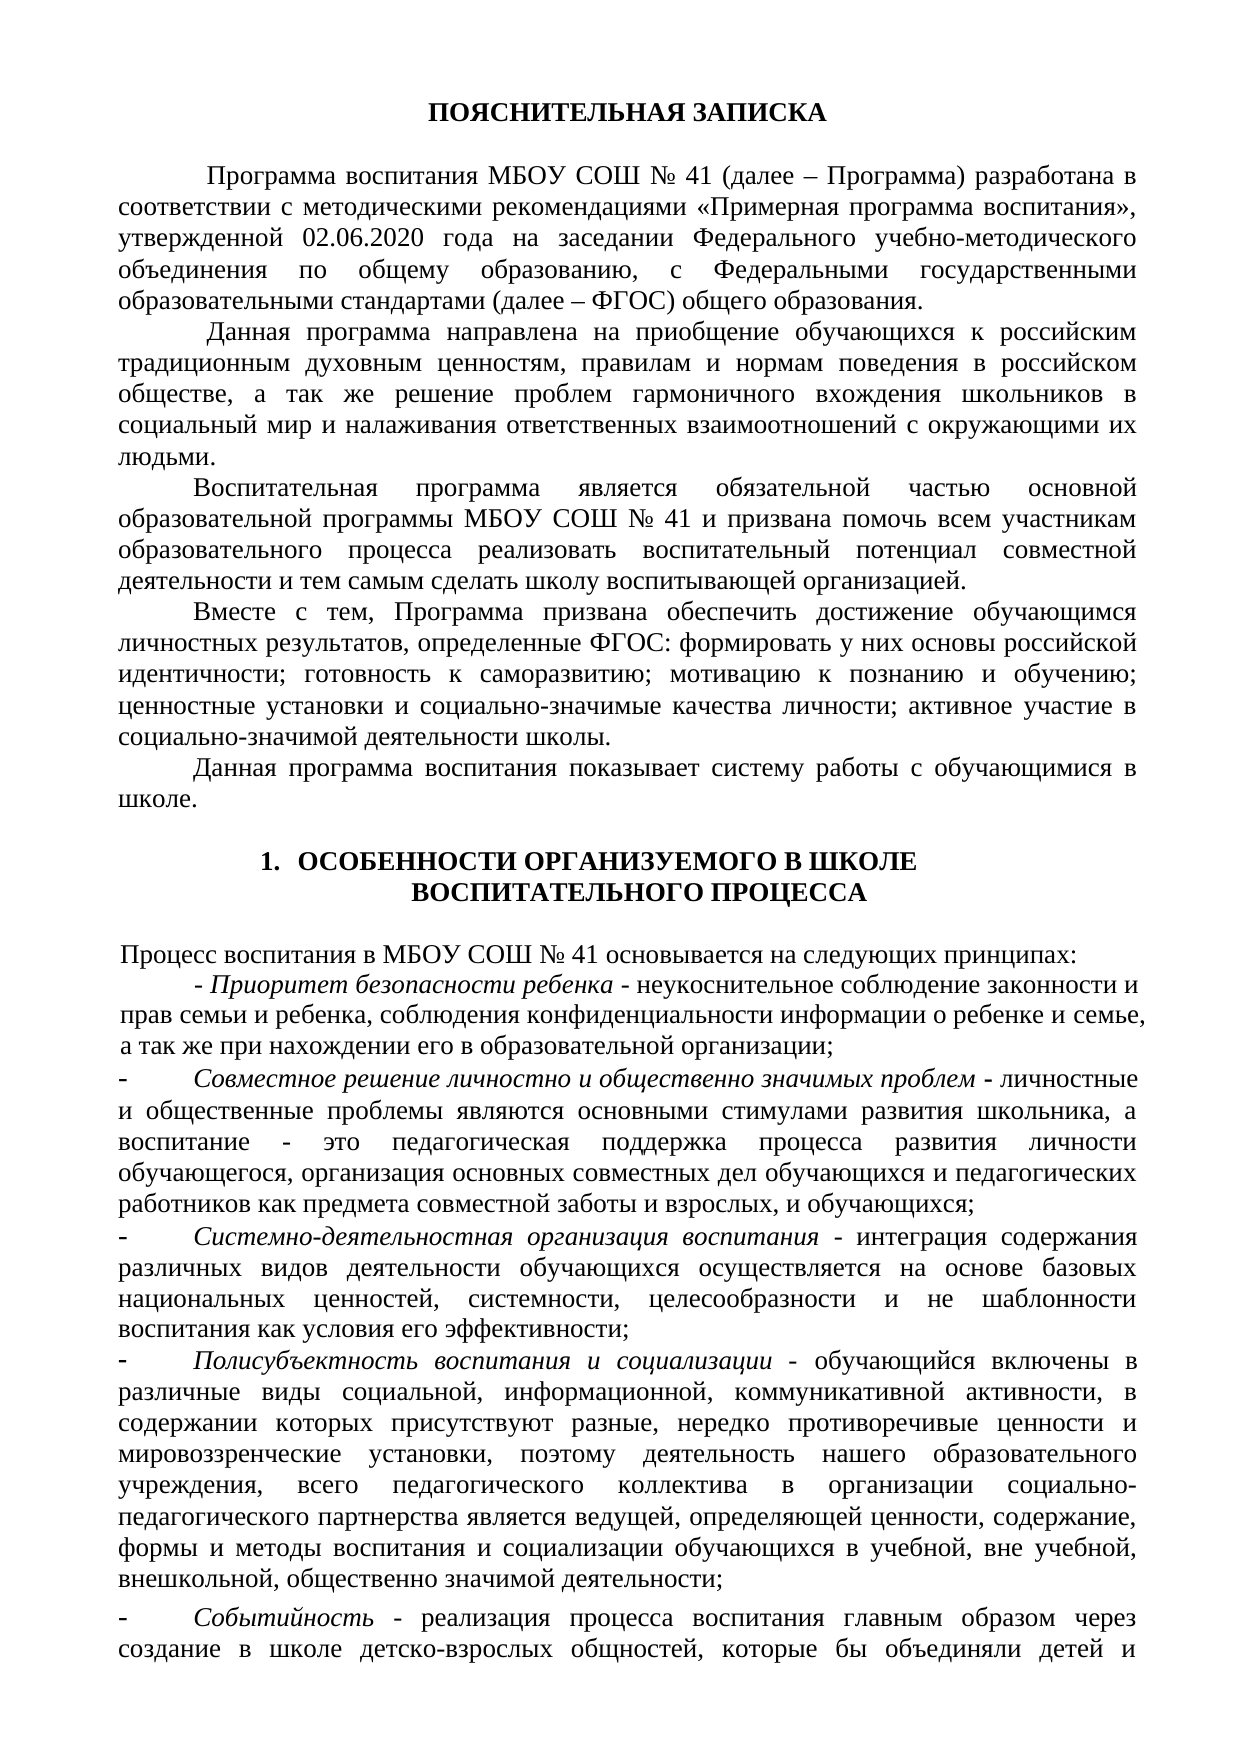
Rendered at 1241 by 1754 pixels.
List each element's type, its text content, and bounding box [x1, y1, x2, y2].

text - Приоритет безопасности ребенка - неукоснительное соблюдение законности и прав семьи и ребенка, соблюдения конфиденциальности информации о ребенке и семье, а так же при нахождении его в образовательной организации; [120, 969, 1161, 1060]
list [118, 1600, 1137, 1664]
text Процесс воспитания в МБОУ СОШ № 41 основывается на следующих принципах: [46, 939, 1161, 969]
list Полисубъектность воспитания и социализации - обучающийся включены в различные виды социальной, информационной, коммуникативной активности, в содержании которых присутствуют разные, нередко противоречивые ценности и мировоззренческие установки, поэтому деятельность нашего образовательного учреждения, всего педагогического коллектива в организации социально-педагогического партнерства является ведущей, определяющей ценности, содержание, формы и методы воспитания и социализации обучающихся в учебной, вне учебной, внешкольной, общественно значимой деятельности; [118, 1344, 1138, 1593]
text Воспитательная программа является обязательной частью основной образовательной программы МБОУ СОШ № 41 и призвана помочь всем участникам образовательного процесса реализовать воспитательный потенциал совместной деятельности и тем самым сделать школу воспитывающей организацией. [118, 471, 1138, 595]
text Вместе с тем, Программа призвана обеспечить достижение обучающимся личностных результатов, определенные ФГОС: формировать у них основы российской идентичности; готовность к саморазвитию; мотивацию к познанию и обучению; ценностные установки и социально-значимые качества личности; активное участие в социально-значимой деятельности школы. [118, 595, 1138, 751]
text Программа воспитания МБОУ СОШ № 41 (далее – Программа) разработана в соответствии с методическими рекомендациями «Примерная программа воспитания», утвержденной 02.06.2020 года на заседании Федерального учебно-методического объединения по общему образованию, с Федеральными государственными образовательными стандартами (далее – ФГОС) общего образования. [118, 159, 1138, 315]
subtitle ОСОБЕННОСТИ ОРГАНИЗУЕМОГО В ШКОЛЕ ВОСПИТАТЕЛЬНОГО ПРОЦЕССА [183, 845, 994, 907]
list Совместное решение личностно и общественно значимых проблем - личностные и общественные проблемы являются основными стимулами развития школьника, а воспитание - это педагогическая поддержка процесса развития личности обучающегося, организация основных совместных дел обучающихся и педагогических работников как предмета совместной заботы и взрослых, и обучающихся; [118, 1061, 1138, 1219]
text Данная программа направлена на приобщение обучающихся к российским традиционным духовным ценностям, правилам и нормам поведения в российском обществе, а так же решение проблем гармоничного вхождения школьников в социальный мир и налаживания ответственных взаимоотношений с окружающими их людьми. [118, 315, 1138, 471]
text Данная программа воспитания показывает систему работы с обучающимися в школе. [118, 751, 1138, 813]
text ПОЯСНИТЕЛЬНАЯ ЗАПИСКА [218, 97, 1037, 128]
list Системно-деятельностная организация воспитания - интеграция содержания различных видов деятельности обучающихся осуществляется на основе базовых национальных ценностей, системности, целесообразности и не шаблонности воспитания как условия его эффективности; [118, 1219, 1138, 1343]
